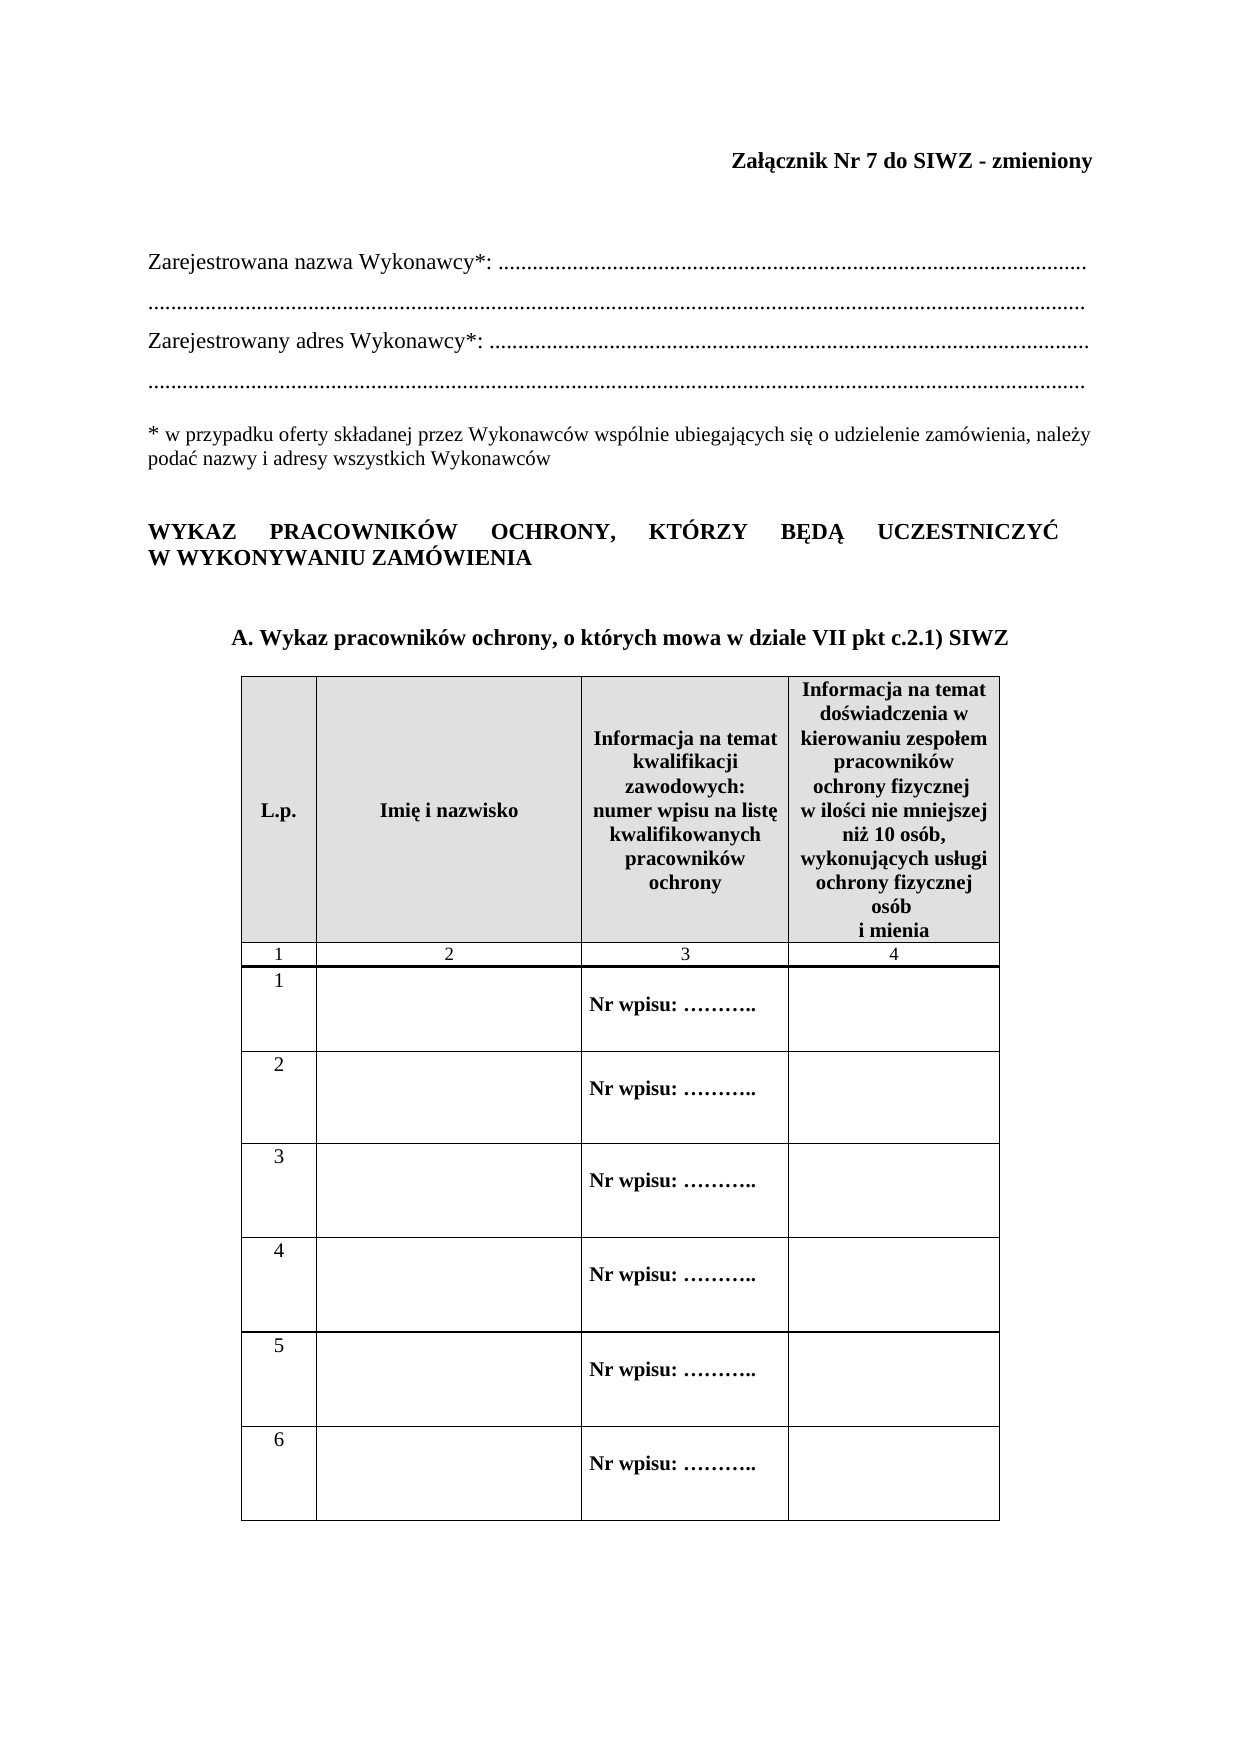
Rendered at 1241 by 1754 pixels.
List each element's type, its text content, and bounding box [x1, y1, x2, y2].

table_cell Nr wpisu: ……….. [582, 1144, 788, 1237]
table_cell 4 [242, 1238, 316, 1331]
text .................................................................................................................................................................... [148, 288, 1093, 314]
table_cell 4 [789, 943, 999, 964]
table_cell 1 [242, 943, 316, 964]
text .................................................................................................................................................................... [148, 367, 1093, 393]
table_cell [789, 1333, 999, 1426]
text Zarejestrowana nazwa Wykonawcy*: ....................................................................................................... [148, 248, 1093, 275]
text A. Wykaz pracowników ochrony, o których mowa w dziale VII pkt c.2.1) SIWZ [148, 623, 1093, 650]
table_cell [317, 1333, 581, 1426]
table_cell Nr wpisu: ……….. [582, 1333, 788, 1426]
table_header L.p. [242, 677, 316, 942]
table_cell [789, 1427, 999, 1520]
table_cell 3 [582, 943, 788, 964]
table_cell 5 [242, 1333, 316, 1426]
table_cell [317, 1238, 581, 1331]
text WYKAZ PRACOWNIKÓW OCHRONY, KTÓRZY BĘDĄ UCZESTNICZYĆ W WYKONYWANIU ZAMÓWIENIA [148, 518, 1093, 571]
table_cell [317, 1052, 581, 1143]
table_cell [317, 968, 581, 1051]
table_cell 1 [242, 968, 316, 1051]
table_cell 6 [242, 1427, 316, 1520]
table_cell [789, 968, 999, 1051]
text * w przypadku oferty składanej przez Wykonawców wspólnie ubiegających się o udzielenie zamówienia, należy podać nazwy i adresy wszystkich Wykonawców [148, 419, 1093, 470]
table_cell [317, 1144, 581, 1237]
table_header Imię i nazwisko [317, 677, 581, 942]
table_cell 2 [242, 1052, 316, 1143]
table_header Informacja na temat kwalifikacji zawodowych: numer wpisu na listę kwalifikowanych pracowników ochrony [582, 677, 788, 942]
table_cell Nr wpisu: ……….. [582, 1052, 788, 1143]
table_cell [317, 1427, 581, 1520]
table_cell Nr wpisu: ……….. [582, 1238, 788, 1331]
table_cell 3 [242, 1144, 316, 1237]
table_cell Nr wpisu: ……….. [582, 1427, 788, 1520]
table_cell [789, 1238, 999, 1331]
table_header Informacja na temat doświadczenia w kierowaniu zespołem pracowników ochrony fizycznej w ilości nie mniejszej niż 10 osób, wykonujących usługi ochrony fizycznej osób i mienia [789, 677, 999, 942]
table_cell Nr wpisu: ……….. [582, 968, 788, 1051]
table_cell [789, 1144, 999, 1237]
table_cell [789, 1052, 999, 1143]
text Zarejestrowany adres Wykonawcy*: ......................................................................................................... [148, 327, 1093, 354]
text Załącznik Nr 7 do SIWZ - zmieniony [148, 148, 1093, 174]
table_cell 2 [317, 943, 581, 964]
